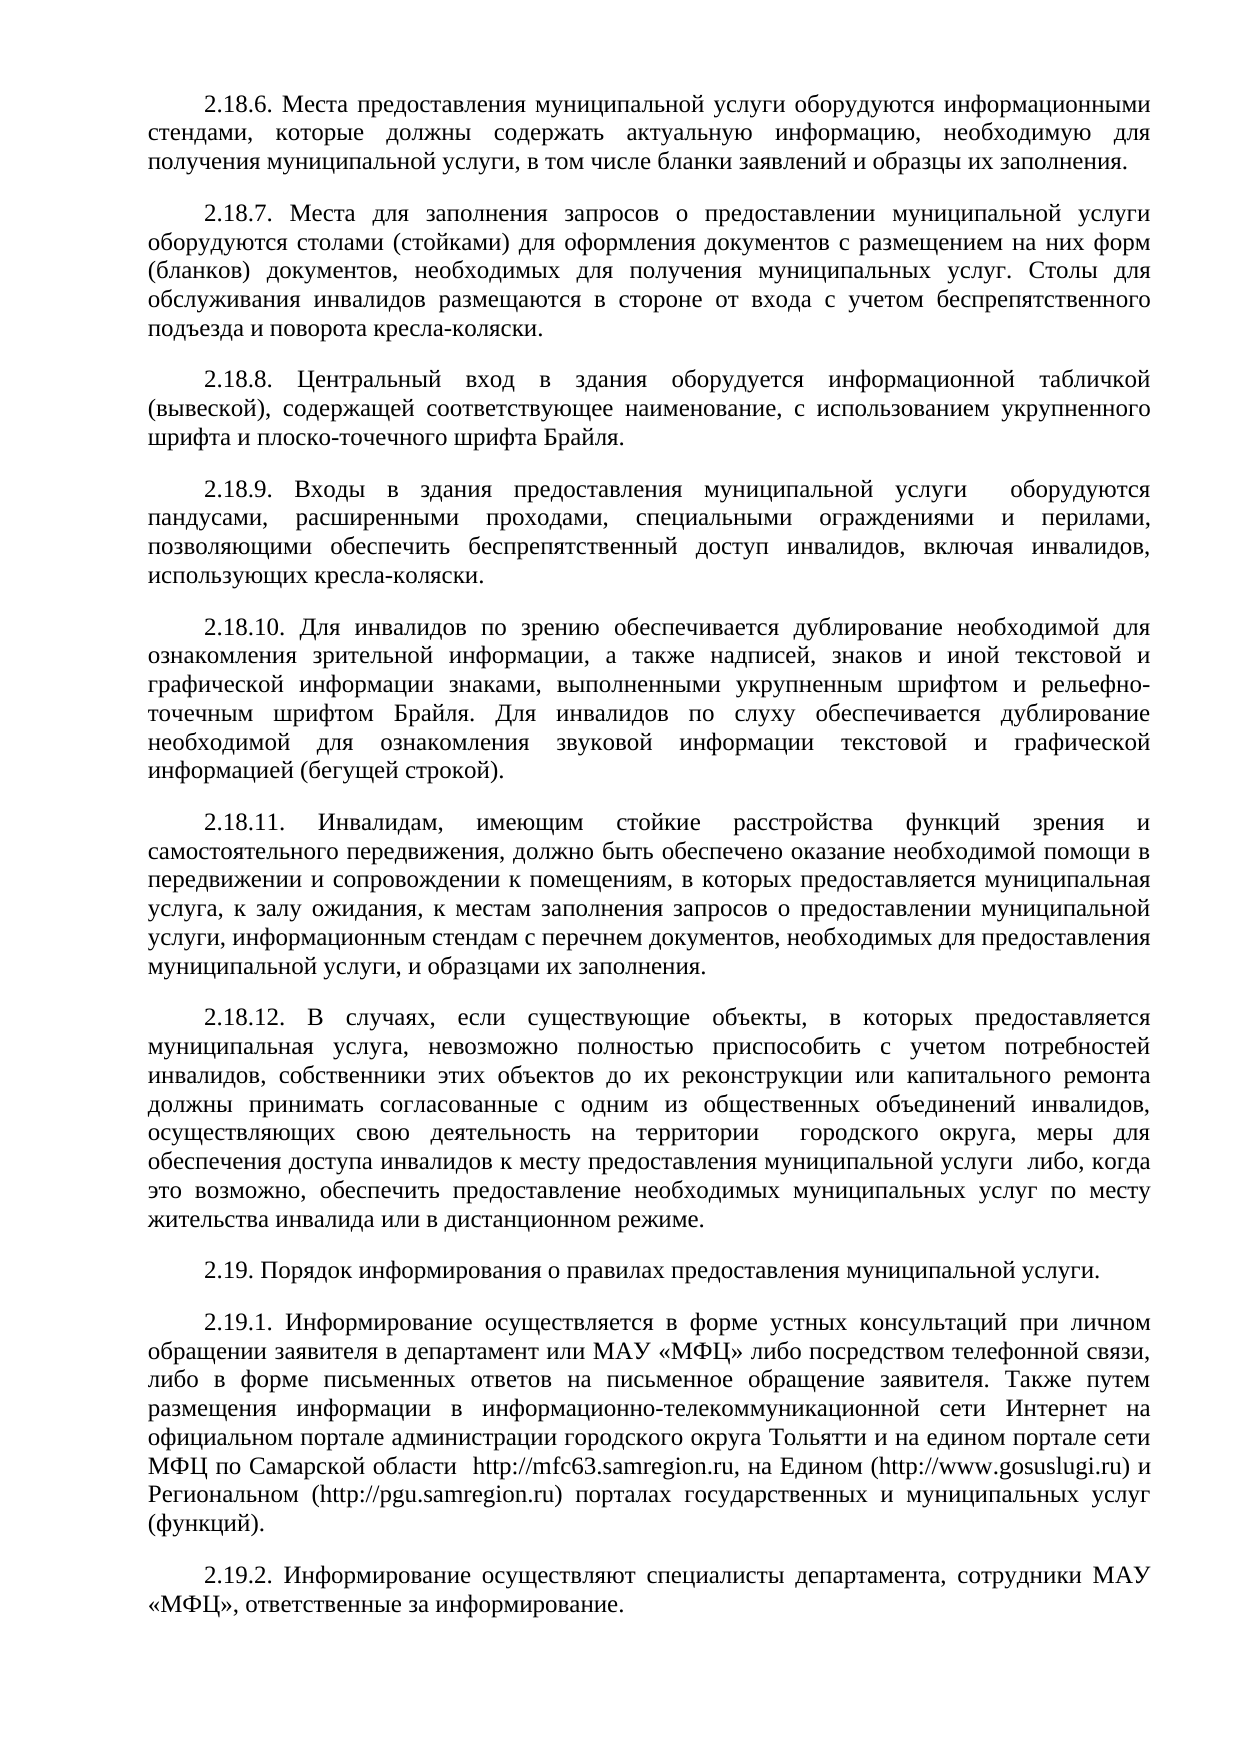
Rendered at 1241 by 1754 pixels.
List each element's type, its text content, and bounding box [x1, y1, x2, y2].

text 2.18.8. Центральный вход в здания оборудуется информационной табличкой (вывеской), содержащей соответствующее наименование, с использованием укрупненного шрифта и плоско-точечного шрифта Брайля. [148, 364, 1152, 451]
text 2.18.10. Для инвалидов по зрению обеспечивается дублирование необходимой для ознакомления зрительной информации, а также надписей, знаков и иной текстовой и графической информации знаками, выполненными укрупненным шрифтом и рельефно-точечным шрифтом Брайля. Для инвалидов по слуху обеспечивается дублирование необходимой для ознакомления звуковой информации текстовой и графической информацией (бегущей строкой). [148, 612, 1152, 784]
text 2.19.1. Информирование осуществляется в форме устных консультаций при личном обращении заявителя в департамент или МАУ «МФЦ» либо посредством телефонной связи, либо в форме письменных ответов на письменное обращение заявителя. Также путем размещения информации в информационно-телекоммуникационной сети Интернет на официальном портале администрации городского округа Тольятти и на едином портале сети МФЦ по Самарской области http://mfc63.samregion.ru, на Едином (http://www.gosuslugi.ru) и Региональном (http://pgu.samregion.ru) порталах государственных и муниципальных услуг (функций). [148, 1307, 1152, 1537]
text 2.18.7. Места для заполнения запросов о предоставлении муниципальной услуги оборудуются столами (стойками) для оформления документов с размещением на них форм (бланков) документов, необходимых для получения муниципальных услуг. Столы для обслуживания инвалидов размещаются в стороне от входа с учетом беспрепятственного подъезда и поворота кресла-коляски. [148, 198, 1152, 342]
text 2.19.2. Информирование осуществляют специалисты департамента, сотрудники МАУ «МФЦ», ответственные за информирование. [148, 1560, 1152, 1617]
text 2.19. Порядок информирования о правилах предоставления муниципальной услуги. [148, 1255, 1152, 1284]
text 2.18.12. В случаях, если существующие объекты, в которых предоставляется муниципальная услуга, невозможно полностью приспособить с учетом потребностей инвалидов, собственники этих объектов до их реконструкции или капитального ремонта должны принимать согласованные с одним из общественных объединений инвалидов, осуществляющих свою деятельность на территории городского округа, меры для обеспечения доступа инвалидов к месту предоставления муниципальной услуги либо, когда это возможно, обеспечить предоставление необходимых муниципальных услуг по месту жительства инвалида или в дистанционном режиме. [148, 1002, 1152, 1232]
text 2.18.6. Места предоставления муниципальной услуги оборудуются информационными стендами, которые должны содержать актуальную информацию, необходимую для получения муниципальной услуги, в том числе бланки заявлений и образцы их заполнения. [148, 89, 1152, 175]
text 2.18.11. Инвалидам, имеющим стойкие расстройства функций зрения и самостоятельного передвижения, должно быть обеспечено оказание необходимой помощи в передвижении и сопровождении к помещениям, в которых предоставляется муниципальная услуга, к залу ожидания, к местам заполнения запросов о предоставлении муниципальной услуги, информационным стендам с перечнем документов, необходимых для предоставления муниципальной услуги, и образцами их заполнения. [148, 807, 1152, 979]
text 2.18.9. Входы в здания предоставления муниципальной услуги оборудуются пандусами, расширенными проходами, специальными ограждениями и перилами, позволяющими обеспечить беспрепятственный доступ инвалидов, включая инвалидов, использующих кресла-коляски. [148, 474, 1152, 589]
